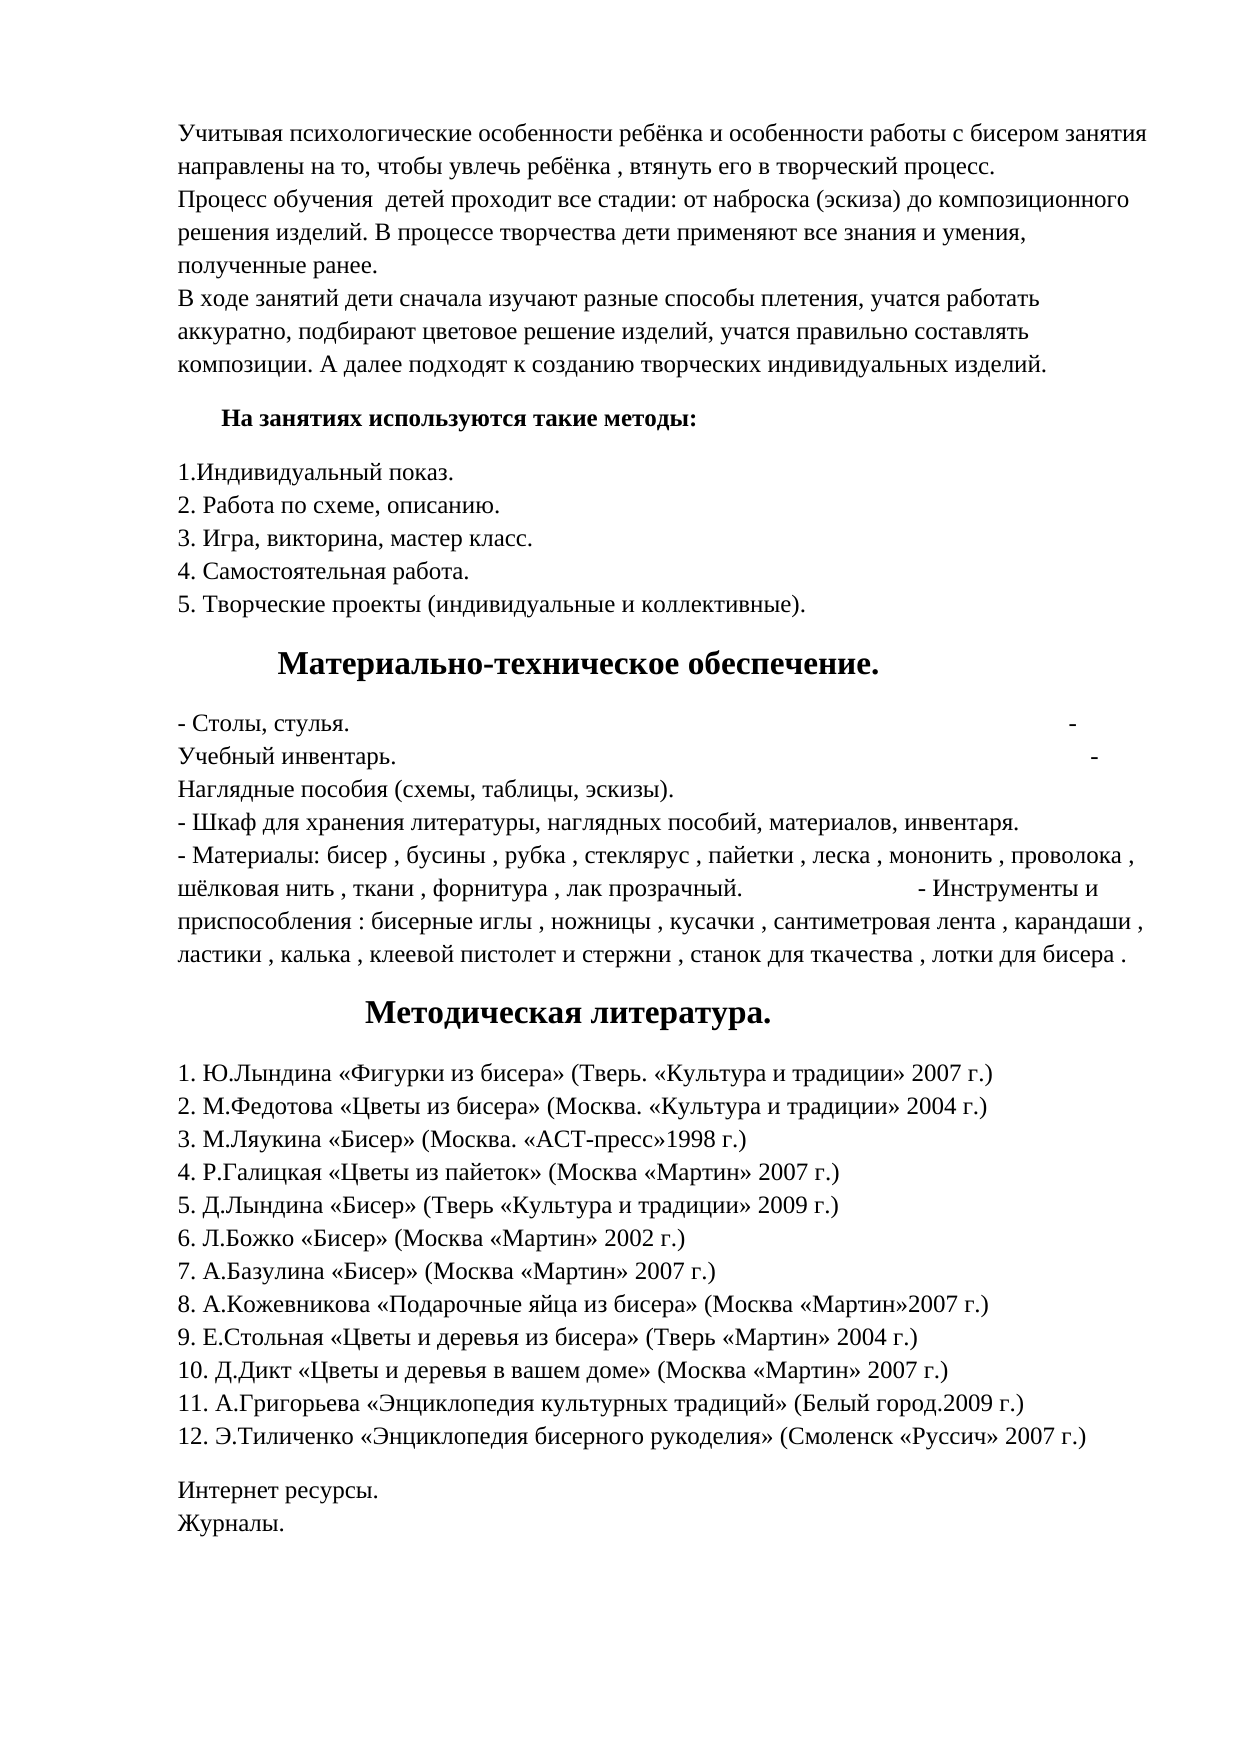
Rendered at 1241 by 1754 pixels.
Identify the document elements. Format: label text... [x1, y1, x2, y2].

text 1. Ю.Лындина «Фигурки из бисера» (Тверь. «Культура и традиции» 2007 г.) 2. М.Федотова «Цветы из бисера» (Москва. «Культура и традиции» 2004 г.) 3. М.Ляукина «Бисер» (Москва. «АСТ-пресс»1998 г.) 4. Р.Галицкая «Цветы из пайеток» (Москва «Мартин» 2007 г.) 5. Д.Лындина «Бисер» (Тверь «Культура и традиции» 2009 г.) 6. Л.Божко «Бисер» (Москва «Мартин» 2002 г.) 7. А.Базулина «Бисер» (Москва «Мартин» 2007 г.) 8. А.Кожевникова «Подарочные яйца из бисера» (Москва «Мартин»2007 г.) 9. Е.Стольная «Цветы и деревья из бисера» (Тверь «Мартин» 2004 г.) 10. Д.Дикт «Цветы и деревья в вашем доме» (Москва «Мартин» 2007 г.) 11. А.Григорьева «Энциклопедия культурных традиций» (Белый город.2009 г.) 12. Э.Тиличенко «Энциклопедия бисерного рукоделия» (Смоленск «Руссич» 2007 г.) [177, 1058, 1152, 1450]
text Методическая литература. [177, 993, 1152, 1031]
text Учитывая психологические особенности ребёнка и особенности работы с бисером занятия направлены на то, чтобы увлечь ребёнка , втянуть его в творческий процесс. Процесс обучения детей проходит все стадии: от наброска (эскиза) до композиционного решения изделий. В процессе творчества дети применяют все знания и умения, полученные ранее. В ходе занятий дети сначала изучают разные способы плетения, учатся работать аккуратно, подбирают цветовое решение изделий, учатся правильно составлять композиции. А далее подходят к созданию творческих индивидуальных изделий. [177, 118, 1152, 378]
text Материально-техническое обеспечение. [177, 643, 1152, 681]
text На занятиях используются такие методы: [177, 403, 1152, 432]
text 1.Индивидуальный показ. 2. Работа по схеме, описанию. 3. Игра, викторина, мастер класс. 4. Самостоятельная работа. 5. Творческие проекты (индивидуальные и коллективные). [177, 457, 1152, 618]
text - Столы, стулья. - Учебный инвентарь. - Наглядные пособия (схемы, таблицы, эскизы). - Шкаф для хранения литературы, наглядных пособий, материалов, инвентаря. - Материалы: бисер , бусины , рубка , стеклярус , пайетки , леска , мононить , проволока , шёлковая нить , ткани , форнитура , лак прозрачный. - Инструменты и приспособления : бисерные иглы , ножницы , кусачки , сантиметровая лента , карандаши , ластики , калька , клеевой пистолет и стержни , станок для ткачества , лотки для бисера . [177, 708, 1152, 968]
text Интернет ресурсы. Журналы. [177, 1475, 1152, 1537]
